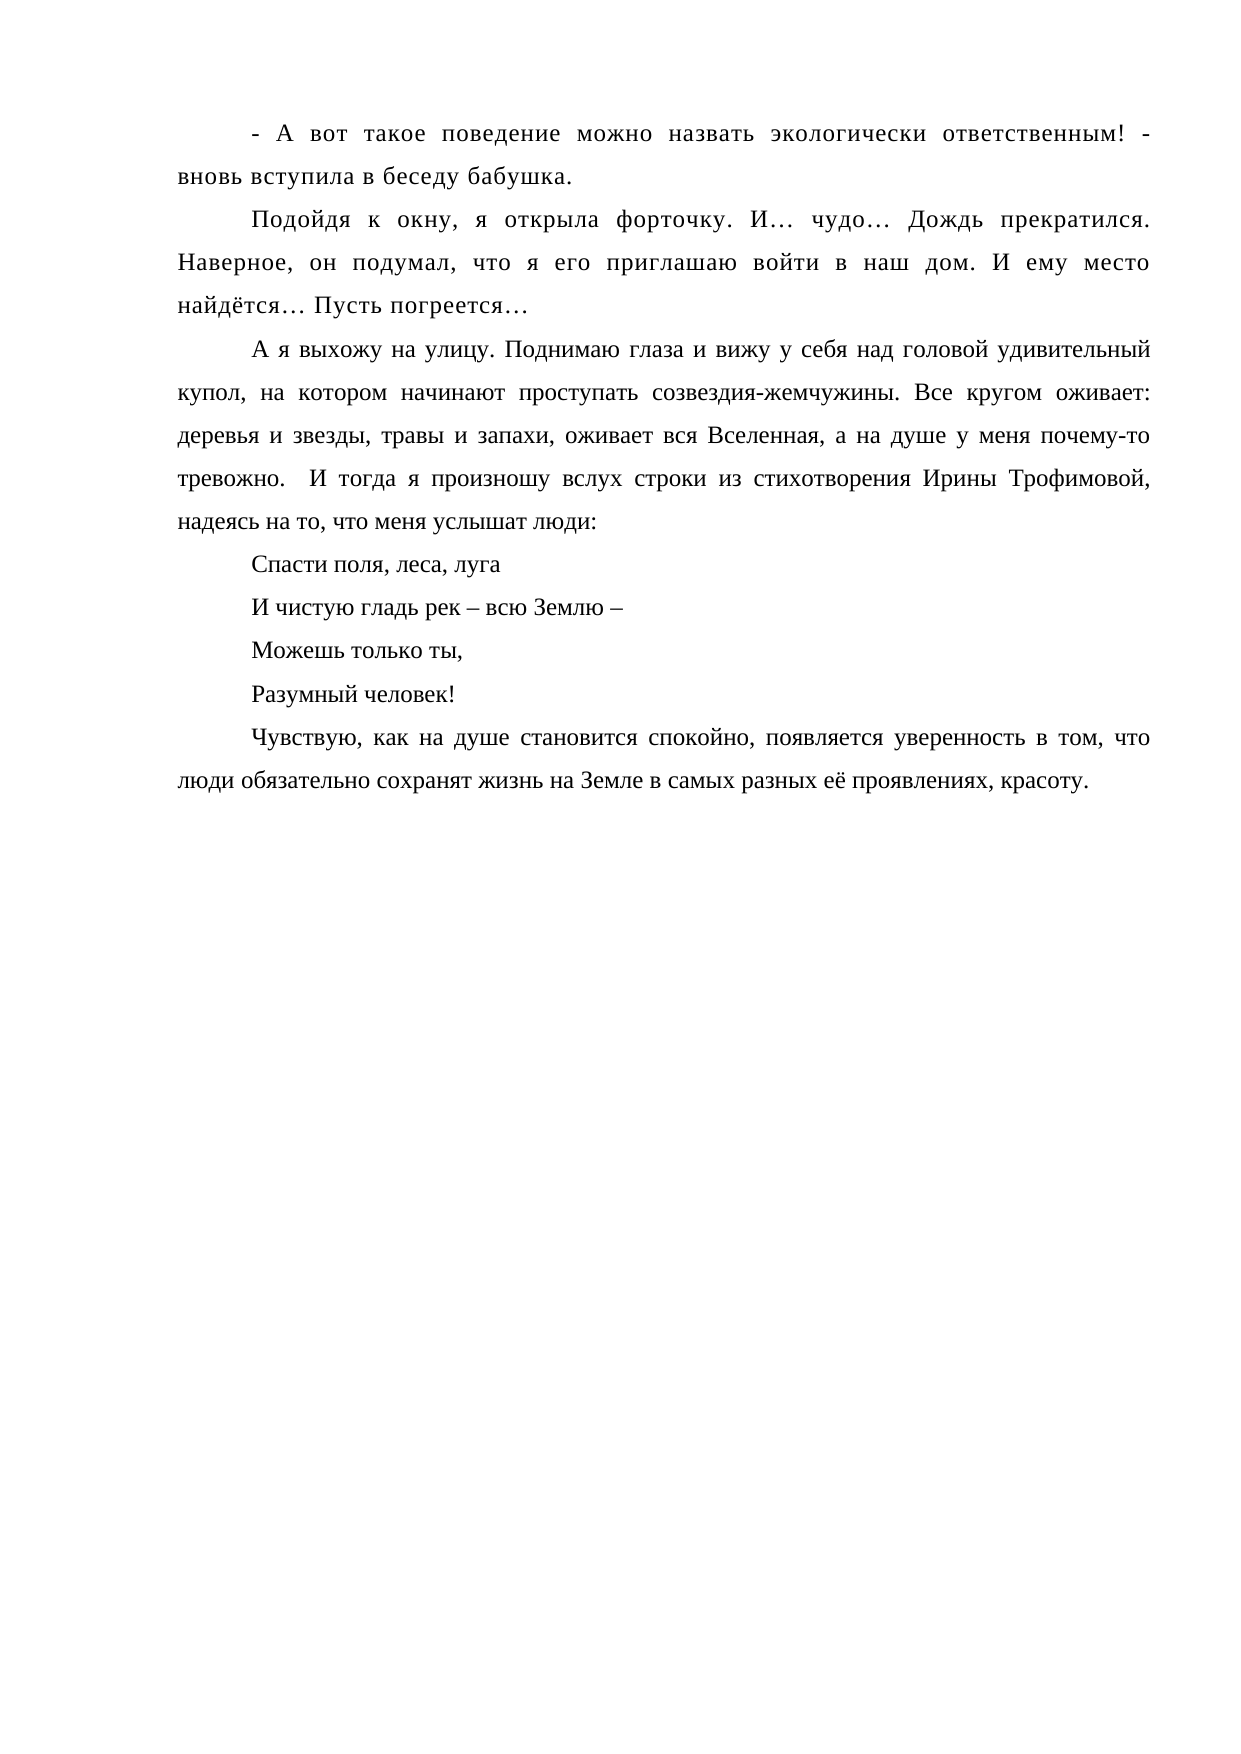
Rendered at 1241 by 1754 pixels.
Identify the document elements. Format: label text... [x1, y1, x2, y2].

text А я выхожу на улицу. Поднимаю глаза и вижу у себя над головой удивительный купол, на котором начинают проступать созвездия-жемчужины. Все кругом оживает: деревья и звезды, травы и запахи, оживает вся Вселенная, а на душе у меня почему-то тревожно. И тогда я произношу вслух строки из стихотворения Ирины Трофимовой, надеясь на то, что меня услышат люди: [177, 334, 1152, 535]
text Можешь только ты, [177, 636, 1152, 664]
text Подойдя к окну, я открыла форточку. И… чудо… Дождь прекратился. Наверное, он подумал, что я его приглашаю войти в наш дом. И ему место найдётся… Пусть погреется… [177, 204, 1152, 319]
text Спасти поля, леса, луга [177, 549, 1152, 578]
text - А вот такое поведение можно назвать экологически ответственным! - вновь вступила в беседу бабушка. [177, 118, 1152, 190]
text И чистую гладь рек – всю Землю – [177, 592, 1152, 621]
text Чувствую, как на душе становится спокойно, появляется уверенность в том, что люди обязательно сохранят жизнь на Земле в самых разных её проявлениях, красоту. [177, 722, 1152, 794]
text Разумный человек! [177, 679, 1152, 707]
